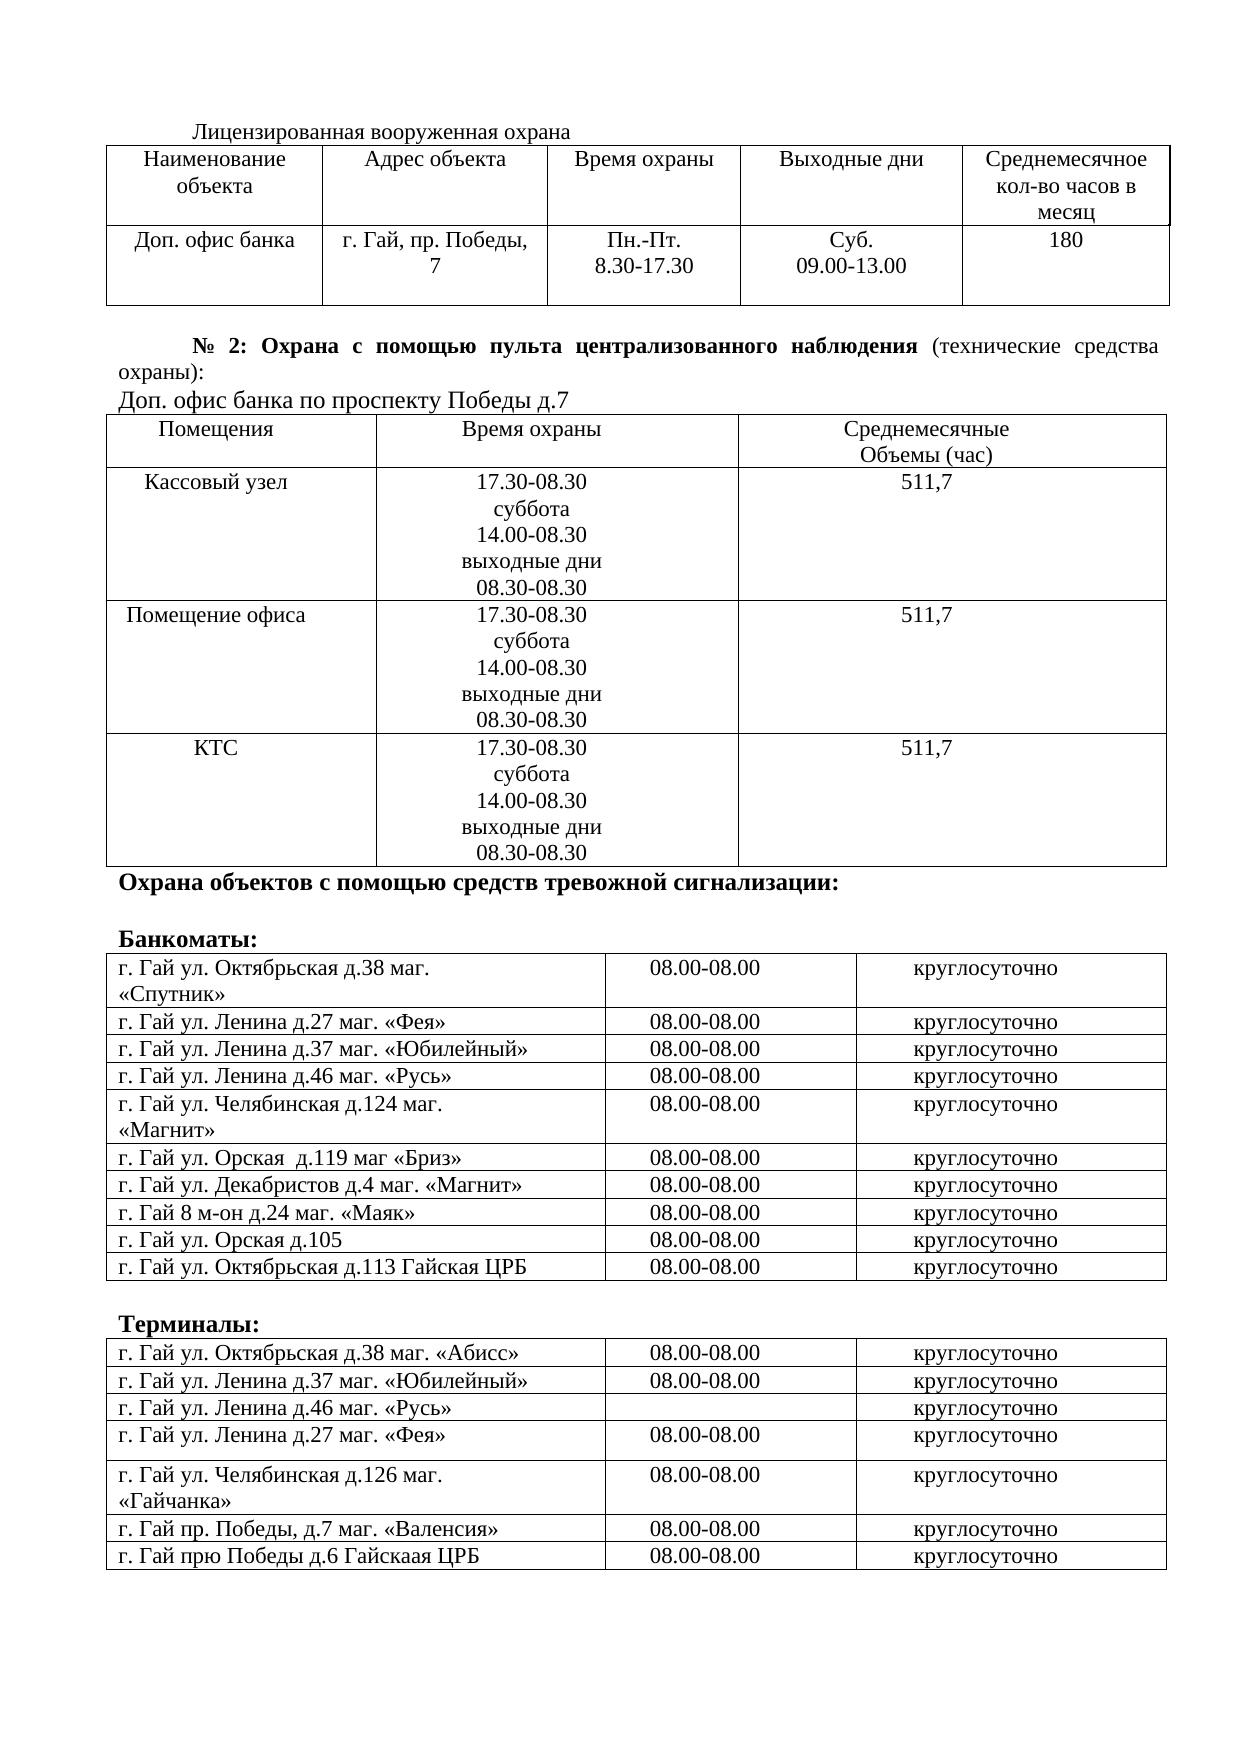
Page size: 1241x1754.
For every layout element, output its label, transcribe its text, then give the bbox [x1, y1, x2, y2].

table_cell г. Гай, пр. Победы, 7 [323, 226, 547, 305]
table_cell 08.00-08.00 [606, 1226, 856, 1252]
table_header Наименование объекта [107, 146, 322, 224]
table_cell 08.00-08.00 [606, 1063, 856, 1089]
table_header Среднемесячные Объемы (час) [739, 415, 1166, 467]
table_cell г. Гай ул. Челябинская д.126 маг. «Гайчанка» [107, 1461, 605, 1514]
table_header Адрес объекта [323, 146, 547, 224]
text Лицензированная вооруженная охрана [118, 118, 1159, 144]
table_cell 511,7 [739, 734, 1166, 866]
table_header Среднемесячное кол-во часов в месяц [963, 146, 1169, 224]
table_cell г. Гай ул. Ленина д.46 маг. «Русь» [107, 1063, 605, 1089]
table_cell г. Гай ул. Челябинская д.124 маг. «Магнит» [107, 1090, 605, 1143]
table_cell 511,7 [739, 468, 1166, 600]
table_header г. Гай ул. Октябрьская д.38 маг. «Спутник» [107, 954, 605, 1007]
table_cell круглосуточно [857, 1090, 1166, 1143]
table_cell 08.00-08.00 [606, 1542, 856, 1568]
table_cell г. Гай ул. Ленина д.37 маг. «Юбилейный» [107, 1035, 605, 1062]
table_cell г. Гай 8 м-он д.24 маг. «Маяк» [107, 1199, 605, 1225]
table_header Помещения [107, 415, 376, 467]
table_cell г. Гай прю Победы д.6 Гайскаая ЦРБ [107, 1542, 605, 1568]
text № 2: Охрана с помощью пульта централизованного наблюдения (технические средства охраны): [118, 332, 1159, 385]
table_cell круглосуточно [857, 1394, 1166, 1420]
table_header круглосуточно [857, 954, 1166, 1007]
table_cell круглосуточно [857, 1008, 1166, 1034]
table_cell [606, 1394, 856, 1420]
table_cell Суб. 09.00-13.00 [741, 226, 962, 305]
table_cell 17.30-08.30 суббота 14.00-08.30 выходные дни 08.30-08.30 [377, 601, 738, 733]
table_cell 08.00-08.00 [606, 1090, 856, 1143]
table_cell г. Гай ул. Ленина д.37 маг. «Юбилейный» [107, 1367, 605, 1393]
table_cell круглосуточно [857, 1063, 1166, 1089]
table_cell г. Гай ул. Орская д.119 маг «Бриз» [107, 1144, 605, 1170]
table_cell 17.30-08.30 суббота 14.00-08.30 выходные дни 08.30-08.30 [377, 468, 738, 600]
table_cell круглосуточно [857, 1199, 1166, 1225]
table_cell г. Гай ул. Ленина д.46 маг. «Русь» [107, 1394, 605, 1420]
text Банкоматы: [118, 924, 1129, 953]
table_cell круглосуточно [857, 1461, 1166, 1514]
table_header 08.00-08.00 [606, 1339, 856, 1366]
table_cell 08.00-08.00 [606, 1367, 856, 1393]
table_cell 08.00-08.00 [606, 1035, 856, 1062]
table_cell круглосуточно [857, 1515, 1166, 1541]
table_cell 08.00-08.00 [606, 1171, 856, 1197]
table_cell 08.00-08.00 [606, 1421, 856, 1460]
text Охрана объектов с помощью средств тревожной сигнализации: [118, 867, 1129, 896]
table_cell Доп. офис банка [107, 226, 322, 305]
table_cell 08.00-08.00 [606, 1461, 856, 1514]
table_cell г. Гай ул. Декабристов д.4 маг. «Магнит» [107, 1171, 605, 1197]
table_header г. Гай ул. Октябрьская д.38 маг. «Абисс» [107, 1339, 605, 1366]
table_cell круглосуточно [857, 1035, 1166, 1062]
table_header Время охраны [377, 415, 738, 467]
table_cell 17.30-08.30 суббота 14.00-08.30 выходные дни 08.30-08.30 [377, 734, 738, 866]
text Терминалы: [118, 1309, 1129, 1338]
table_cell 08.00-08.00 [606, 1253, 856, 1280]
table_header Время охраны [548, 146, 740, 224]
table_cell круглосуточно [857, 1144, 1166, 1170]
table_cell КТС [107, 734, 376, 866]
table_cell г. Гай пр. Победы, д.7 маг. «Валенсия» [107, 1515, 605, 1541]
table_cell г. Гай ул. Ленина д.27 маг. «Фея» [107, 1421, 605, 1460]
table_cell 180 [963, 226, 1169, 305]
table_header Выходные дни [741, 146, 962, 224]
table_cell 08.00-08.00 [606, 1144, 856, 1170]
table_cell 08.00-08.00 [606, 1515, 856, 1541]
table_header круглосуточно [857, 1339, 1166, 1366]
table_cell 511,7 [739, 601, 1166, 733]
table_cell круглосуточно [857, 1171, 1166, 1197]
table_cell 08.00-08.00 [606, 1008, 856, 1034]
table_cell г. Гай ул. Орская д.105 [107, 1226, 605, 1252]
table_cell Пн.-Пт. 8.30-17.30 [548, 226, 740, 305]
table_cell г. Гай ул. Ленина д.27 маг. «Фея» [107, 1008, 605, 1034]
text Доп. офис банка по проспекту Победы д.7 [118, 385, 1129, 413]
table_cell Кассовый узел [107, 468, 376, 600]
table_cell круглосуточно [857, 1367, 1166, 1393]
table_header 08.00-08.00 [606, 954, 856, 1007]
table_cell круглосуточно [857, 1542, 1166, 1568]
table_cell круглосуточно [857, 1421, 1166, 1460]
table_cell г. Гай ул. Октябрьская д.113 Гайская ЦРБ [107, 1253, 605, 1280]
table_cell круглосуточно [857, 1226, 1166, 1252]
table_cell круглосуточно [857, 1253, 1166, 1280]
table_cell 08.00-08.00 [606, 1199, 856, 1225]
table_cell Помещение офиса [107, 601, 376, 733]
